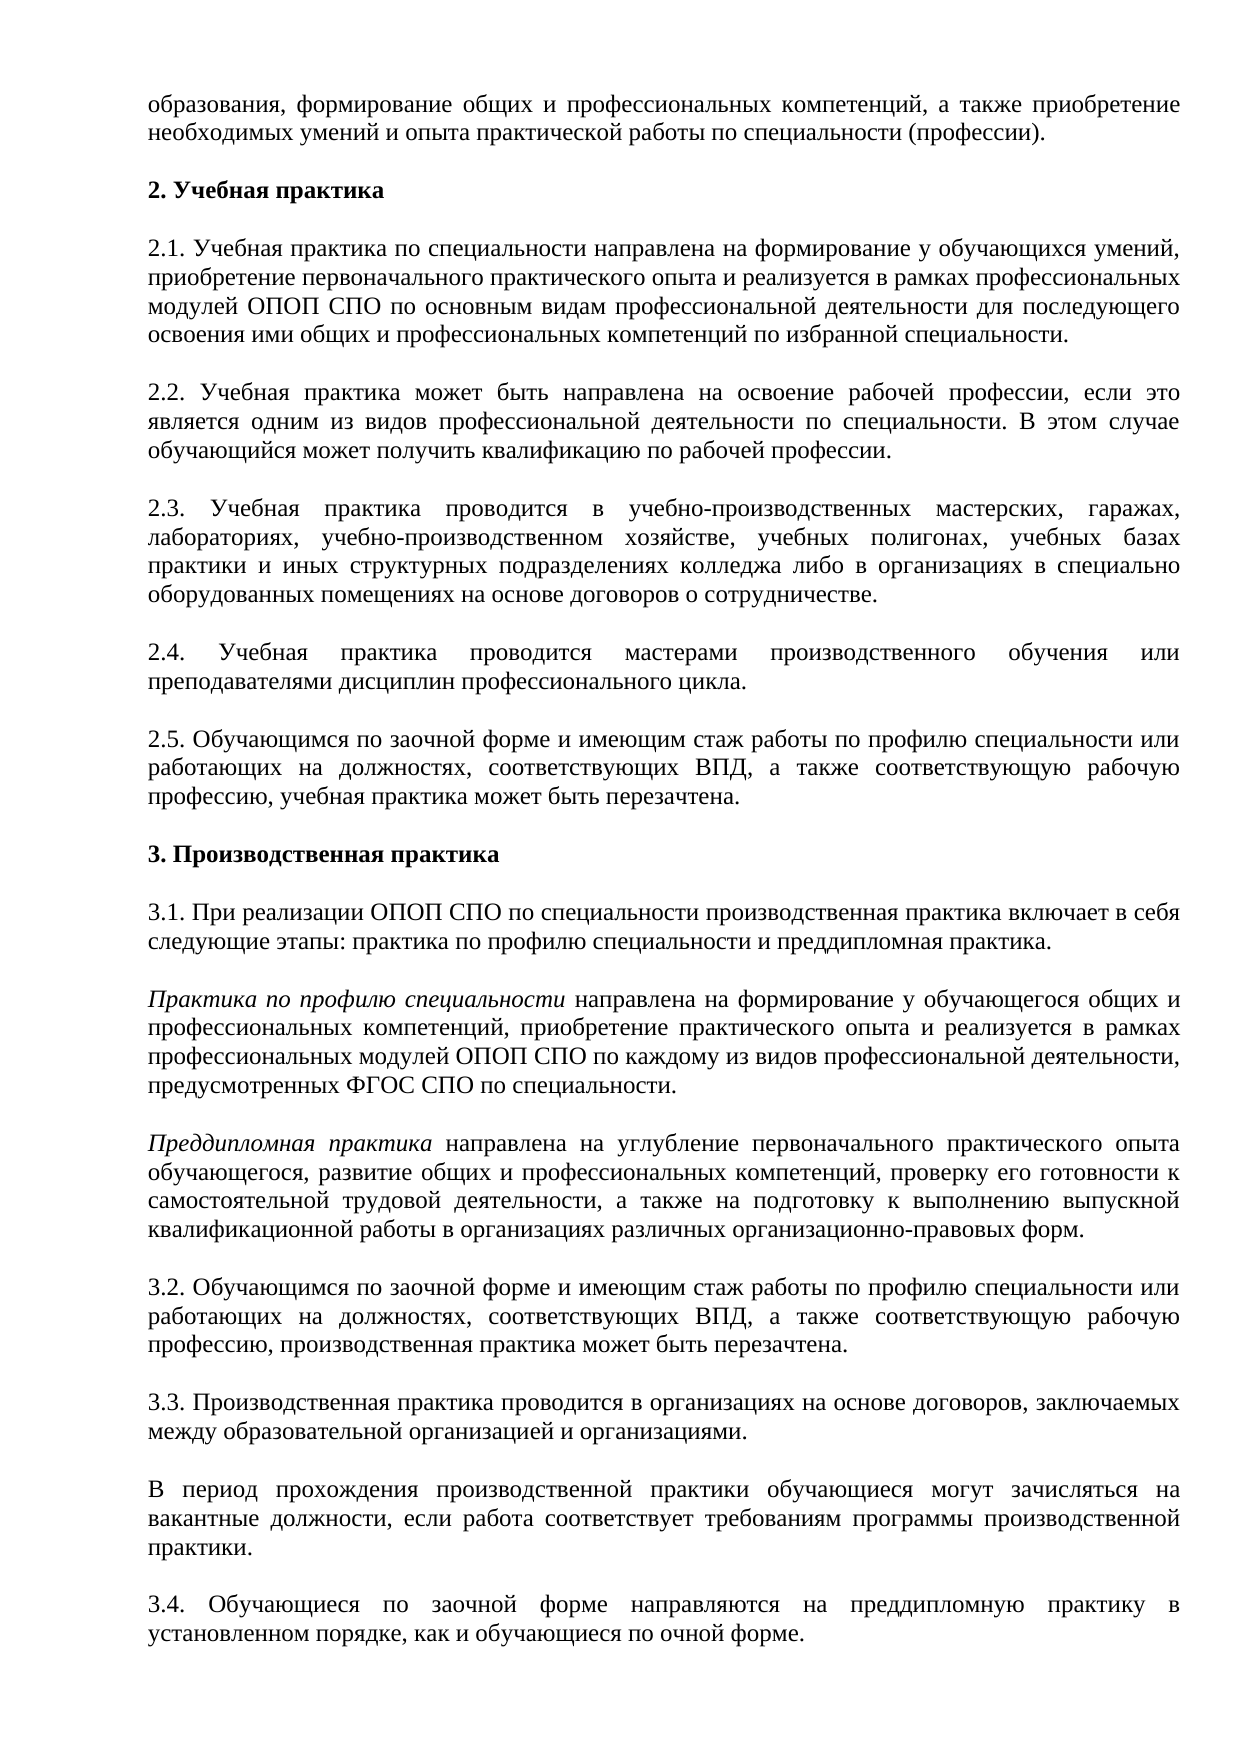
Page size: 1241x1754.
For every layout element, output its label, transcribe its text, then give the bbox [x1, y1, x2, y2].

text 2.1. Учебная практика по специальности направлена на формирование у обучающихся умений, приобретение первоначального практического опыта и реализуется в рамках профессиональных модулей ОПОП СПО по основным видам профессиональной деятельности для последующего освоения ими общих и профессиональных компетенций по избранной специальности. [148, 291, 1181, 406]
text 2.5. Обучающимся по заочной форме и имеющим стаж работы по профилю специальности или работающих на должностях, соответствующих ВПД, а также соответствующую рабочую профессию, учебная практика может быть перезачтена. [148, 781, 1181, 867]
text 2.3. Учебная практика проводится в учебно-производственных мастерских, гаражах, лабораториях, учебно-производственном хозяйстве, учебных полигонах, учебных базах практики и иных структурных подразделениях колледжа либо в организациях в специально оборудованных помещениях на основе договоров о сотрудничестве. [148, 550, 1181, 665]
text 3.2. Обучающимся по заочной форме и имеющим стаж работы по профилю специальности или работающих на должностях, соответствующих ВПД, а также соответствующую рабочую профессию, производственная практика может быть перезачтена. [148, 1329, 1181, 1416]
text 2. Учебная практика [148, 233, 1181, 262]
text Преддипломная практика направлена на углубление первоначального практического опыта обучающегося, развитие общих и профессиональных компетенций, проверку его готовности к самостоятельной трудовой деятельности, а также на подготовку к выполнению выпускной квалификационной работы в организациях различных организационно-правовых форм. [148, 1185, 1181, 1300]
text Практика по профилю специальности направлена на формирование у обучающегося общих и профессиональных компетенций, приобретение практического опыта и реализуется в рамках профессиональных модулей ОПОП СПО по каждому из видов профессиональной деятельности, предусмотренных ФГОС СПО по специальности. [148, 1041, 1181, 1156]
text 3. Производственная практика [148, 897, 1181, 925]
text 1.6. Практика имеет целью комплексное освоение обучающимися всех видов профессиональной деятельности по специальности (профессии) среднего профессионального образования, формирование общих и профессиональных компетенций, а также приобретение необходимых умений и опыта практической работы по специальности (профессии). [148, 89, 1181, 204]
text 3.1. При реализации ОПОП СПО по специальности производственная практика включает в себя следующие этапы: практика по профилю специальности и преддипломная практика. [148, 954, 1181, 1012]
text 2.2. Учебная практика может быть направлена на освоение рабочей профессии, если это является одним из видов профессиональной деятельности по специальности. В этом случае обучающийся может получить квалификацию по рабочей профессии. [148, 435, 1181, 521]
text 2.4. Учебная практика проводится мастерами производственного обучения или преподавателями дисциплин профессионального цикла. [148, 694, 1181, 752]
text В период прохождения производственной практики обучающиеся могут зачисляться на вакантные должности, если работа соответствует требованиям программы производственной практики. [148, 1532, 1181, 1618]
text 3.3. Производственная практика проводится в организациях на основе договоров, заключаемых между образовательной организацией и организациями. [148, 1445, 1181, 1502]
